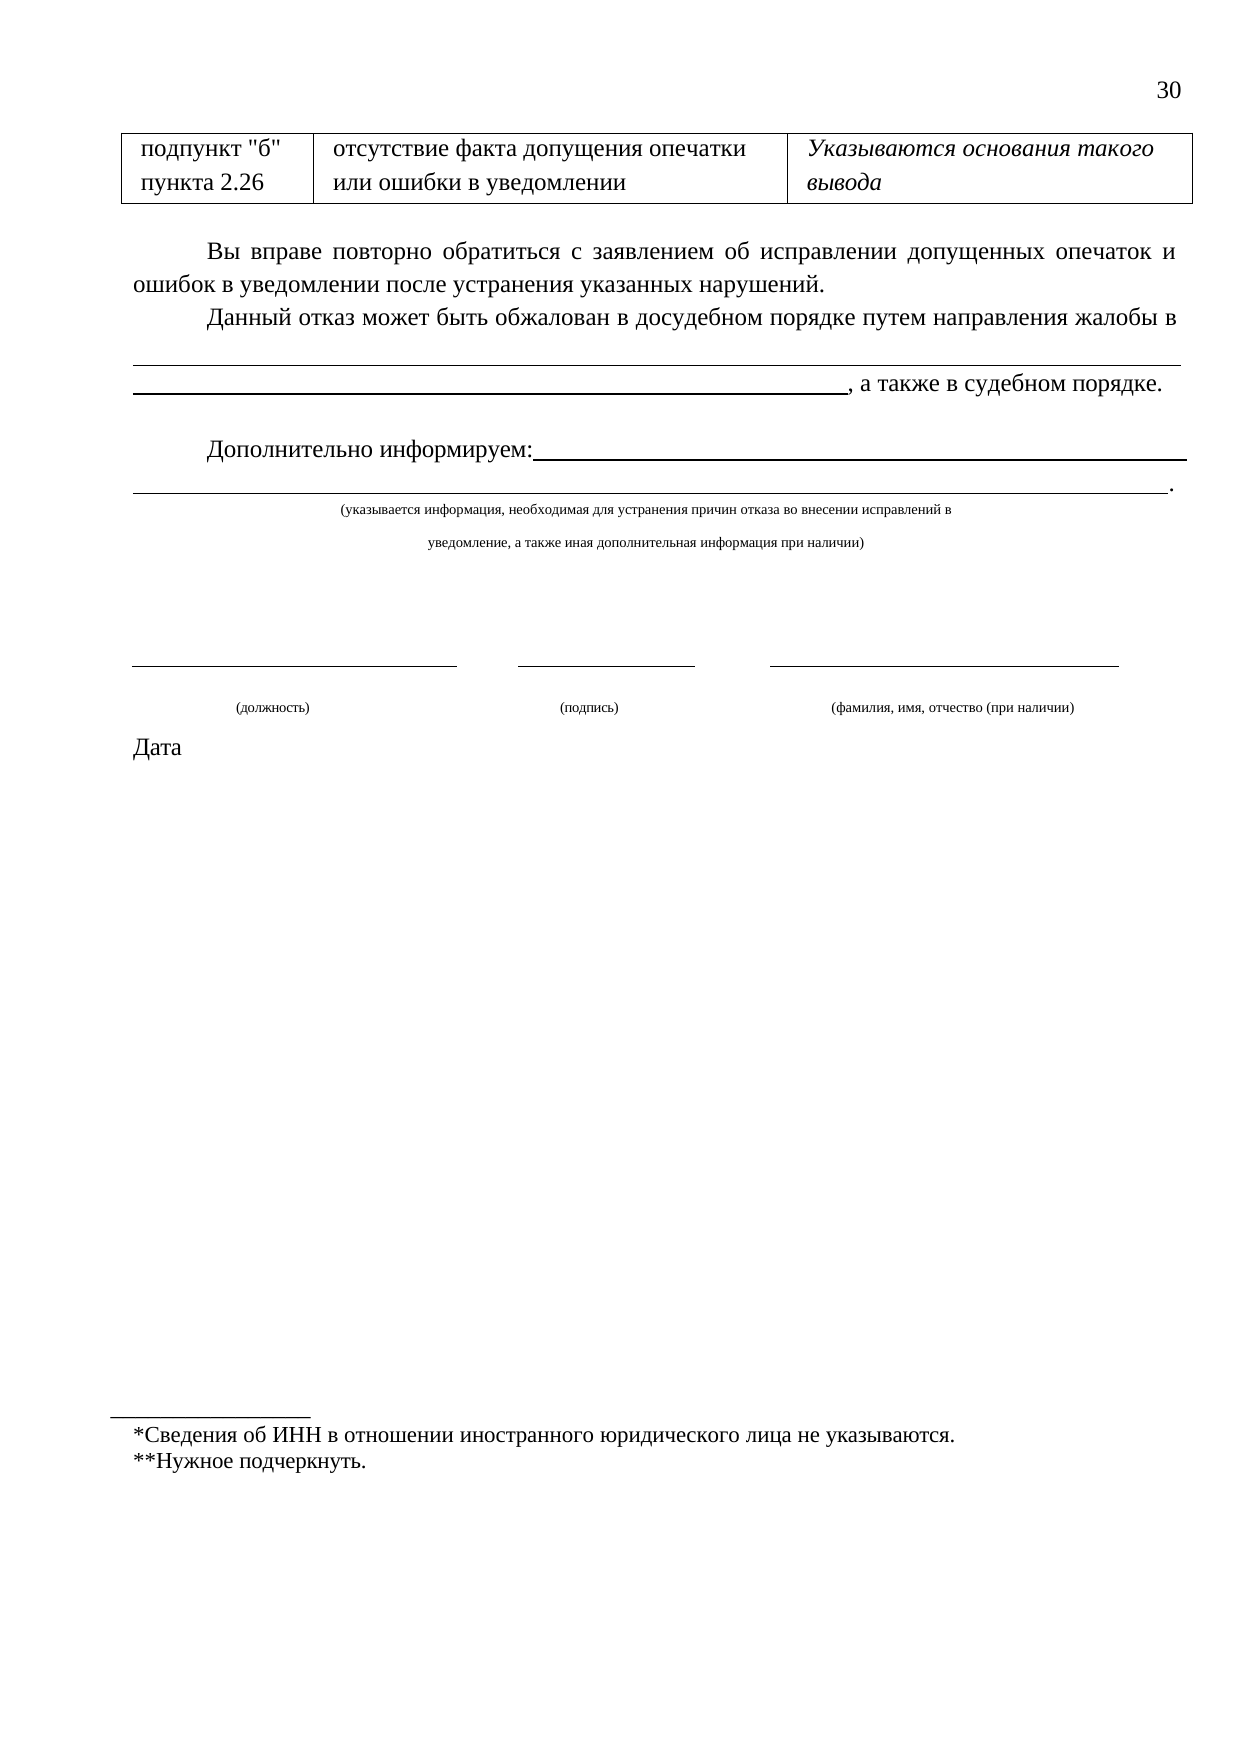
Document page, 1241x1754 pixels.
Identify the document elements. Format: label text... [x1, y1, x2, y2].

text Дата [133, 732, 185, 761]
text Дополнительно информируем: [207, 434, 1181, 463]
text (должность) (подпись) (фамилия, имя, отчество (при наличии) [236, 699, 1181, 727]
text ________________ [110, 1392, 1181, 1421]
text уведомление, а также иная дополнительная информация при наличии) [110, 534, 1181, 562]
table_cell подпункт "б" пункта 2.26 [122, 134, 313, 202]
text Вы вправе повторно обратиться с заявлением об исправлении допущенных опечаток и ошибок в уведомлении после устранения указанных нарушений. [133, 236, 1181, 298]
text **Нужное подчеркнуть. [133, 1447, 1181, 1474]
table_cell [788, 134, 1192, 202]
text (указывается информация, необходимая для устранения причин отказа во внесении исправлений в [110, 501, 1181, 529]
text *Сведения об ИНН в отношении иностранного юридического лица не указываются. [133, 1421, 1181, 1447]
table_cell отсутствие факта допущения опечатки или ошибки в уведомлении [314, 134, 787, 202]
text Данный отказ может быть обжалован в досудебном порядке путем направления жалобы в [207, 302, 1181, 331]
text , а также в судебном порядке. [133, 368, 1181, 397]
text . [133, 468, 1181, 496]
